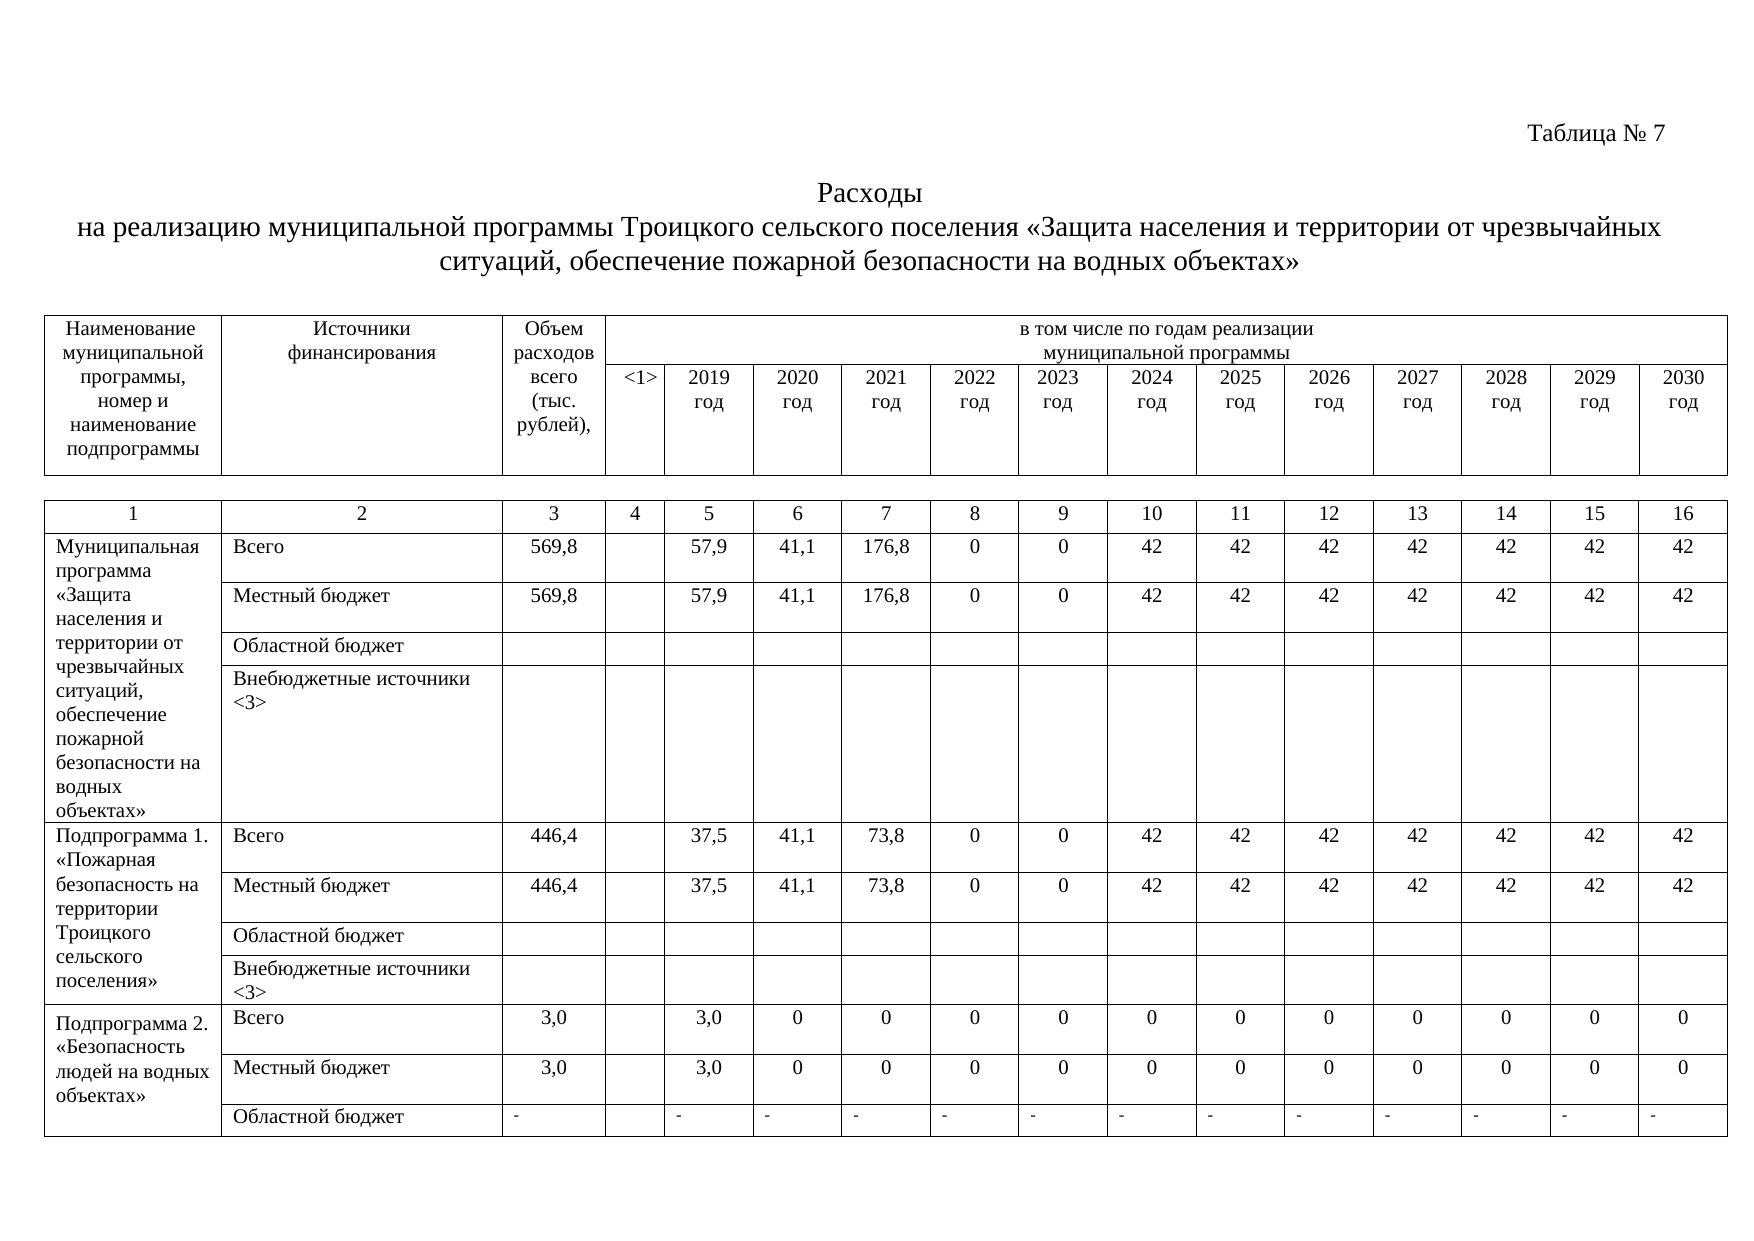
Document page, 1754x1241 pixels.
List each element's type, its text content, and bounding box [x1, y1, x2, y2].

table_header 14 [1462, 501, 1550, 532]
table_cell 37,5 [665, 873, 753, 922]
table_cell 0 [1285, 1005, 1373, 1054]
table_cell 42 [1285, 583, 1373, 632]
table_cell [606, 1105, 664, 1136]
table_cell 0 [842, 1055, 930, 1103]
table_header 9 [1019, 501, 1107, 532]
table_cell [606, 956, 664, 1004]
table_cell [503, 666, 605, 822]
table_cell 2025 год [1197, 365, 1284, 474]
table_cell [1639, 666, 1727, 822]
table_header 15 [1551, 501, 1638, 532]
table_cell 2027 год [1374, 365, 1461, 474]
table_cell [1197, 923, 1284, 955]
table_cell [1285, 923, 1373, 955]
table_cell - [1285, 1105, 1373, 1136]
table_cell 2019 год [665, 365, 753, 474]
table_cell - [1551, 1105, 1638, 1136]
table_cell [1462, 633, 1550, 665]
table_cell 0 [1197, 1055, 1284, 1103]
table_cell Всего [222, 534, 502, 582]
table_cell 2029 год [1551, 365, 1639, 474]
table_cell 569,8 [503, 534, 605, 582]
table_cell [606, 873, 664, 922]
table_cell 42 [1462, 823, 1550, 872]
table_cell [1019, 666, 1107, 822]
table_header 3 [503, 501, 605, 532]
table_cell <1> [606, 365, 664, 474]
table_header Наименование муниципальной программы, номер и наименование подпрограммы [45, 316, 221, 474]
table_cell 42 [1108, 583, 1196, 632]
table_cell Областной бюджет [222, 923, 502, 955]
table_header Источники финансирования [222, 316, 502, 474]
table_cell 0 [1551, 1005, 1638, 1054]
table_cell [1019, 923, 1107, 955]
table_header 10 [1108, 501, 1196, 532]
table_cell 41,1 [754, 583, 841, 632]
table_cell 42 [1374, 534, 1461, 582]
table_cell 41,1 [754, 823, 841, 872]
table_cell 176,8 [842, 534, 930, 582]
table_cell - [665, 1105, 753, 1136]
table_cell [754, 923, 841, 955]
table_cell [931, 923, 1018, 955]
table_cell [931, 633, 1018, 665]
table_cell 0 [754, 1055, 841, 1103]
table_cell - [1019, 1105, 1107, 1136]
table_header 11 [1197, 501, 1284, 532]
table_cell [665, 956, 753, 1004]
table_cell 2023 год [1019, 365, 1107, 474]
table_cell 3,0 [503, 1005, 605, 1054]
table_cell 73,8 [842, 823, 930, 872]
table_header 6 [754, 501, 841, 532]
table_cell 0 [931, 1005, 1018, 1054]
table_cell [606, 1055, 664, 1103]
table_cell 41,1 [754, 873, 841, 922]
table_cell [606, 823, 664, 872]
table_cell 42 [1551, 583, 1638, 632]
table_cell [1197, 956, 1284, 1004]
table_cell - [1462, 1105, 1550, 1136]
table_cell [1108, 633, 1196, 665]
text на реализацию муниципальной программы Троицкого сельского поселения «Защита населения и территории от чрезвычайных ситуаций, обеспечение пожарной безопасности на водных объектах» [74, 209, 1665, 276]
table_cell 446,4 [503, 873, 605, 922]
table_cell 3,0 [665, 1055, 753, 1103]
table_cell [503, 633, 605, 665]
table_cell [606, 583, 664, 632]
table_header 8 [931, 501, 1018, 532]
table_cell [1639, 923, 1727, 955]
table_header Объем расходов всего (тыс. рублей), [503, 316, 605, 474]
table_header 7 [842, 501, 930, 532]
table_cell 42 [1462, 873, 1550, 922]
table_cell [1374, 666, 1461, 822]
table_cell [842, 923, 930, 955]
table_cell [754, 666, 841, 822]
table_cell [1197, 666, 1284, 822]
table_cell 42 [1551, 823, 1638, 872]
table_cell 2030 год [1640, 365, 1727, 474]
table_cell 42 [1285, 534, 1373, 582]
table_cell [606, 666, 664, 822]
table_cell [1285, 666, 1373, 822]
table_cell 0 [931, 873, 1018, 922]
table_cell 42 [1374, 873, 1461, 922]
table_header в том числе по годам реализации муниципальной программы [606, 316, 1727, 364]
table_cell 42 [1551, 873, 1638, 922]
table_cell Местный бюджет [222, 583, 502, 632]
table_cell [1374, 633, 1461, 665]
table_cell 42 [1639, 583, 1727, 632]
table_cell [1285, 956, 1373, 1004]
table_cell Местный бюджет [222, 1055, 502, 1103]
table_cell [1551, 923, 1638, 955]
table_cell 42 [1374, 823, 1461, 872]
table_cell [1462, 923, 1550, 955]
table_cell 569,8 [503, 583, 605, 632]
table_cell [754, 956, 841, 1004]
table_cell 0 [1019, 534, 1107, 582]
table_cell [1374, 956, 1461, 1004]
table_cell 42 [1285, 873, 1373, 922]
table_cell 2021 год [842, 365, 930, 474]
table_cell 0 [754, 1005, 841, 1054]
table_cell Местный бюджет [222, 873, 502, 922]
table_cell [931, 666, 1018, 822]
table_cell 0 [931, 534, 1018, 582]
text Расходы [74, 176, 1665, 209]
table_cell 0 [1019, 1055, 1107, 1103]
table_cell 3,0 [503, 1055, 605, 1103]
text Таблица № 7 [74, 118, 1665, 147]
table_cell [1639, 633, 1727, 665]
table_cell [1374, 923, 1461, 955]
table_cell - [842, 1105, 930, 1136]
table_cell Областной бюджет [222, 633, 502, 665]
table_cell 0 [1108, 1055, 1196, 1103]
table_cell 0 [1108, 1005, 1196, 1054]
table_cell - [1108, 1105, 1196, 1136]
table_cell [1019, 956, 1107, 1004]
table_cell 42 [1197, 534, 1284, 582]
table_cell 42 [1197, 823, 1284, 872]
table_cell 0 [931, 823, 1018, 872]
table_cell Муниципальная программа «Защита населения и территории от чрезвычайных ситуаций, обеспечение пожарной безопасности на водных объектах» [45, 534, 221, 822]
table_cell [754, 633, 841, 665]
table_cell Областной бюджет [222, 1105, 502, 1136]
table_cell 0 [842, 1005, 930, 1054]
table_cell [1108, 923, 1196, 955]
table_cell [1285, 633, 1373, 665]
table_cell - [931, 1105, 1018, 1136]
table_cell 0 [1019, 1005, 1107, 1054]
table_cell [1639, 956, 1727, 1004]
table_cell 0 [1639, 1005, 1727, 1054]
table_cell 0 [931, 583, 1018, 632]
table_cell 2028 год [1462, 365, 1550, 474]
table_cell [842, 666, 930, 822]
table_cell 42 [1374, 583, 1461, 632]
table_cell 0 [1462, 1005, 1550, 1054]
table_cell 57,9 [665, 534, 753, 582]
table_cell [1551, 956, 1638, 1004]
table_header 12 [1285, 501, 1373, 532]
table_cell [1197, 633, 1284, 665]
table_cell [1108, 666, 1196, 822]
table_cell 42 [1108, 873, 1196, 922]
table_cell [931, 956, 1018, 1004]
table_cell [1108, 956, 1196, 1004]
table_cell - [1639, 1105, 1727, 1136]
table_cell 2022 год [931, 365, 1018, 474]
table_cell [1462, 956, 1550, 1004]
table_cell 42 [1639, 823, 1727, 872]
table_cell 0 [1462, 1055, 1550, 1103]
table_cell - [1374, 1105, 1461, 1136]
table_cell 446,4 [503, 823, 605, 872]
table_header 16 [1639, 501, 1727, 532]
table_cell [606, 534, 664, 582]
table_cell [842, 956, 930, 1004]
table_cell 42 [1639, 534, 1727, 582]
table_cell - [503, 1105, 605, 1136]
table_cell [606, 633, 664, 665]
table_cell 2026 год [1285, 365, 1373, 474]
table_header 5 [665, 501, 753, 532]
table_cell 42 [1108, 823, 1196, 872]
table_cell 37,5 [665, 823, 753, 872]
table_cell [1462, 666, 1550, 822]
table_cell [606, 1005, 664, 1054]
table_cell 42 [1197, 873, 1284, 922]
table_header 13 [1374, 501, 1461, 532]
table_cell 0 [1019, 823, 1107, 872]
table_cell 41,1 [754, 534, 841, 582]
table_header 1 [45, 501, 221, 532]
table_cell 42 [1462, 583, 1550, 632]
table_cell 0 [1285, 1055, 1373, 1103]
table_cell 0 [1374, 1055, 1461, 1103]
table_cell - [1197, 1105, 1284, 1136]
table_cell 2024 год [1108, 365, 1196, 474]
table_cell 0 [1197, 1005, 1284, 1054]
table_cell [665, 923, 753, 955]
table_cell 3,0 [665, 1005, 753, 1054]
table_cell [1551, 666, 1638, 822]
table_cell 42 [1462, 534, 1550, 582]
table_cell [606, 923, 664, 955]
table_cell 42 [1639, 873, 1727, 922]
table_cell 2020 год [754, 365, 841, 474]
table_cell Подпрограмма 2. «Безопасность людей на водных объектах» [45, 1005, 221, 1136]
table_cell 42 [1551, 534, 1638, 582]
table_cell [1019, 633, 1107, 665]
table_header 4 [606, 501, 664, 532]
table_cell [1551, 633, 1638, 665]
table_cell 57,9 [665, 583, 753, 632]
table_cell [665, 666, 753, 822]
table_cell Всего [222, 823, 502, 872]
table_cell [503, 923, 605, 955]
table_cell Всего [222, 1005, 502, 1054]
table_cell 42 [1197, 583, 1284, 632]
table_cell 0 [1019, 583, 1107, 632]
table_cell 0 [1551, 1055, 1638, 1103]
table_cell Внебюджетные источники <3> [222, 956, 502, 1004]
table_cell 73,8 [842, 873, 930, 922]
table_cell 0 [1374, 1005, 1461, 1054]
table_cell 0 [931, 1055, 1018, 1103]
table_cell 0 [1019, 873, 1107, 922]
table_cell [503, 956, 605, 1004]
table_cell Внебюджетные источники <3> [222, 666, 502, 822]
table_cell [842, 633, 930, 665]
table_cell Подпрограмма 1. «Пожарная безопасность на территории Троицкого сельского поселения» [45, 823, 221, 1004]
table_header 2 [222, 501, 502, 532]
table_cell 42 [1108, 534, 1196, 582]
table_cell 42 [1285, 823, 1373, 872]
table_cell 0 [1639, 1055, 1727, 1103]
table_cell - [754, 1105, 841, 1136]
table_cell [665, 633, 753, 665]
table_cell 176,8 [842, 583, 930, 632]
